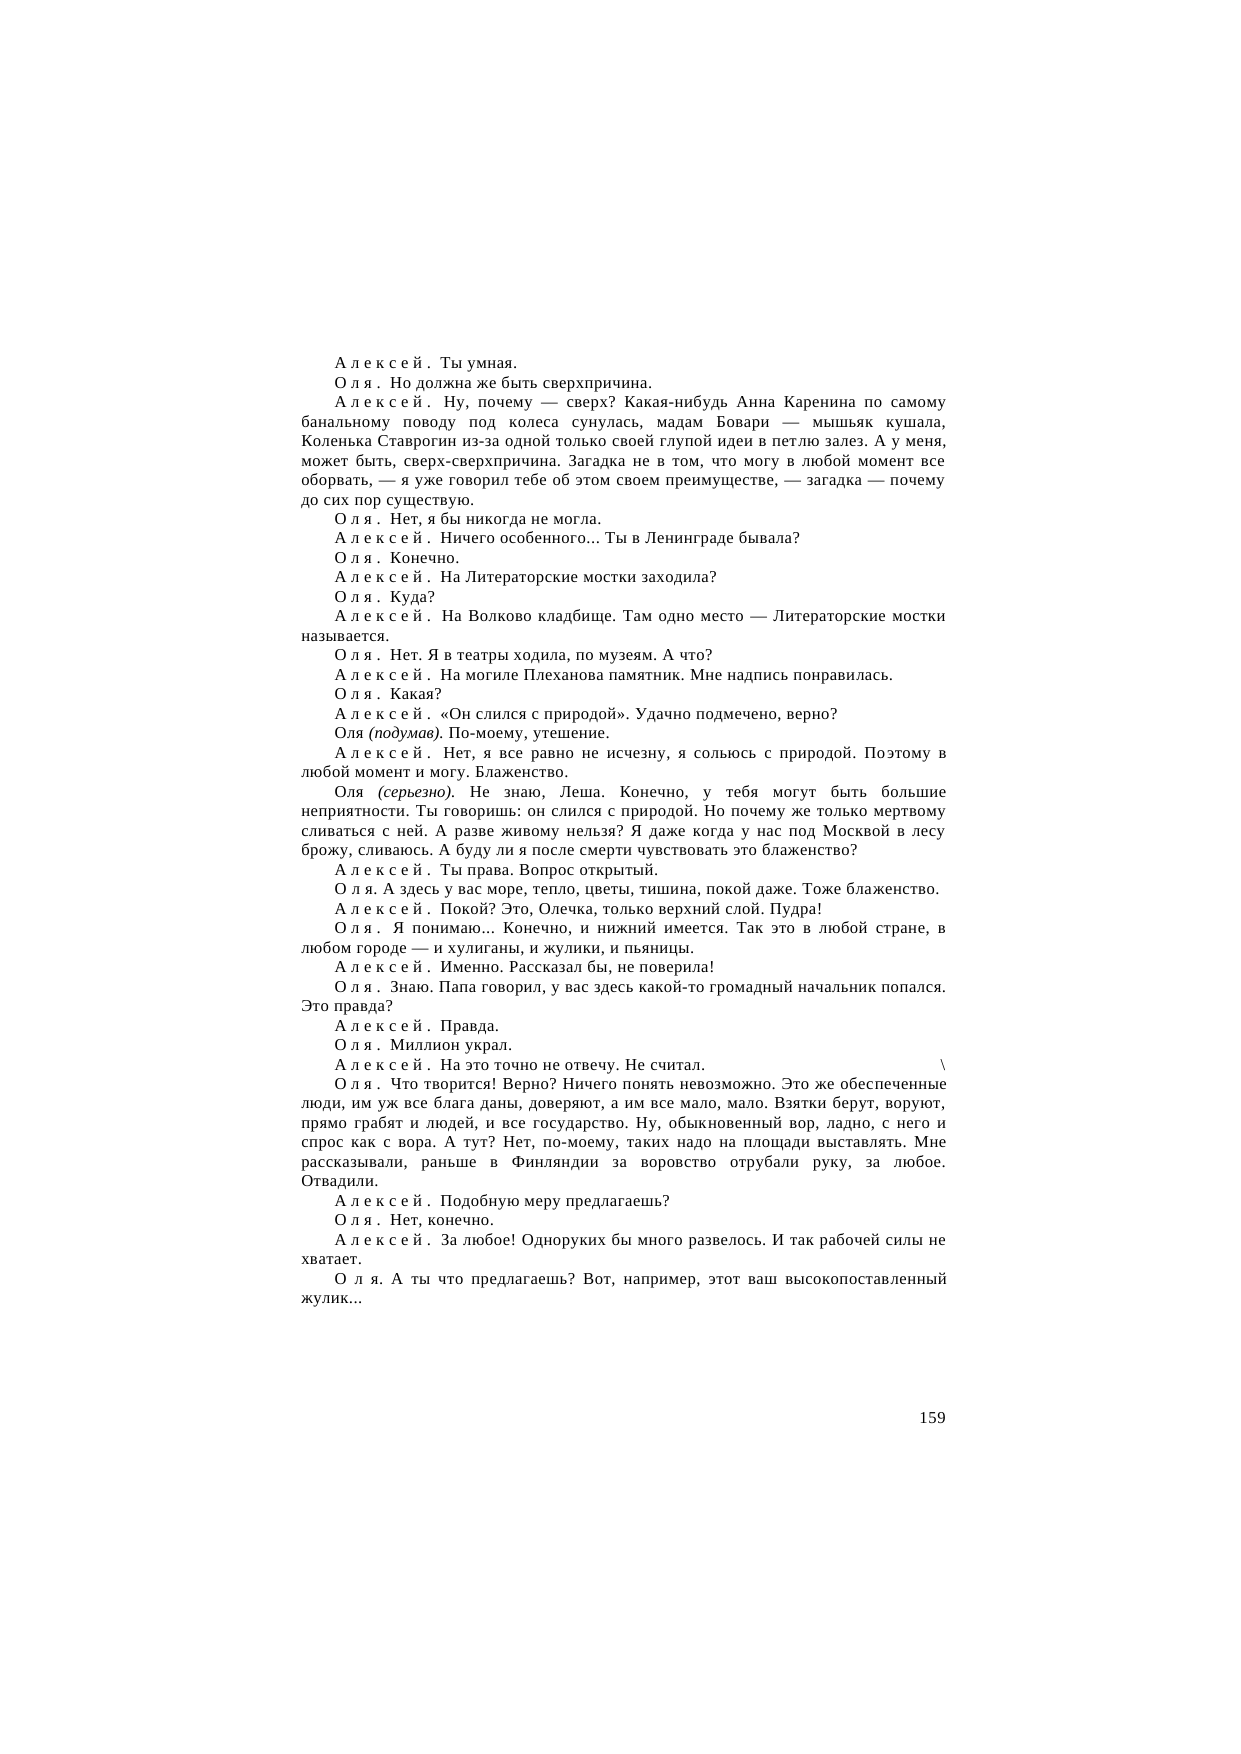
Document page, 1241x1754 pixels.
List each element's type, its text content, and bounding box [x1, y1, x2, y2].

text Алексей. Подобную меру предлагаешь? [301, 1191, 949, 1210]
text Алексей. Нет, я все равно не исчезну, я сольюсь с природой. Поэтому в любой момент и могу. Блаженство. [301, 743, 947, 782]
text Алексей. На могиле Плеханова памятник. Мне надпись понравилась. [301, 665, 947, 684]
text Алексей. На Волково кладбище. Там одно место — Литераторские мостки называется. [301, 606, 947, 645]
text Алексей. Покой? Это, Олечка, только верхний слой. Пудра! [301, 898, 949, 918]
text Алексей. Именно. Рассказал бы, не поверила! [301, 957, 949, 976]
text Оля. Конечно. [301, 548, 949, 567]
text Оля. Нет, конечно. [301, 1210, 949, 1230]
text О л я. А ты что предлагаешь? Вот, например, этот ваш высокопоставленный жулик... [301, 1269, 947, 1308]
text Алексей. Правда. [301, 1015, 949, 1035]
text Оля. Что творится! Верно? Ничего понять невозможно. Это же обеспеченные люди, им уж все блага даны, доверяют, а им все мало, мало. Взятки берут, воруют, прямо грабят и людей, и все государство. Ну, обыкновенный вор, ладно, с него и спрос как с вора. А тут? Нет, по-моему, таких надо на площади выставлять. Мне рассказывали, раньше в Финляндии за воровство отрубали руку, за любое. Отвадили. [301, 1074, 947, 1191]
text Алексей. «Он слился с природой». Удачно подмечено, верно? [301, 704, 949, 723]
text Оля. Какая? [301, 684, 949, 704]
text Оля. Я понимаю... Конечно, и нижний имеется. Так это в любой стране, в любом городе — и хулиганы, и жулики, и пьяницы. [301, 918, 947, 957]
text Алексей. На это точно не отвечу. Не считал. \ [301, 1054, 949, 1074]
text Оля (серьезно). Не знаю, Леша. Конечно, у тебя могут быть большие неприятности. Ты говоришь: он слился с природой. Но почему же только мертвому сливаться с ней. А разве живому нельзя? Я даже когда у нас под Москвой в лесу брожу, сливаюсь. А буду ли я после смерти чувствовать это блаженство? [301, 782, 947, 859]
text Оля (подумав). По-моему, утешение. [301, 723, 949, 743]
text Оля. Знаю. Папа говорил, у вас здесь какой-то громадный начальник попался. Это правда? [301, 976, 947, 1015]
text Алексей. За любое! Одноруких бы много развелось. И так рабочей силы не хватает. [301, 1230, 947, 1269]
text Алексей. Ты права. Вопрос открытый. [301, 859, 949, 879]
text Алексей. На Литераторские мостки заходила? [301, 567, 949, 587]
text Оля. Миллион украл. [301, 1035, 949, 1054]
text Оля. Но должна же быть сверхпричина. [301, 373, 949, 392]
text Оля. Нет. Я в театры ходила, по музеям. А что? [301, 645, 949, 665]
text Алексей. Ты умная. [301, 353, 949, 373]
text Оля. Куда? [301, 587, 949, 606]
text О л я. А здесь у вас море, тепло, цветы, тишина, покой даже. Тоже блаженство. [301, 879, 947, 898]
text Алексей. Ничего особенного... Ты в Ленинграде бывала? [301, 528, 949, 548]
text Оля. Нет, я бы никогда не могла. [301, 509, 949, 528]
text Алексей. Ну, почему — сверх? Какая-нибудь Анна Каренина по самому банальному поводу под колеса сунулась, мадам Бовари — мышьяк кушала, Коленька Ставрогин из-за одной только своей глупой идеи в петлю залез. А у меня, может быть, сверх-сверхпричина. Загадка не в том, что могу в любой момент все оборвать, — я уже говорил тебе об этом своем преимуществе, — загадка — почему до сих пор существую. [301, 392, 947, 509]
text 159 [919, 1410, 946, 1427]
